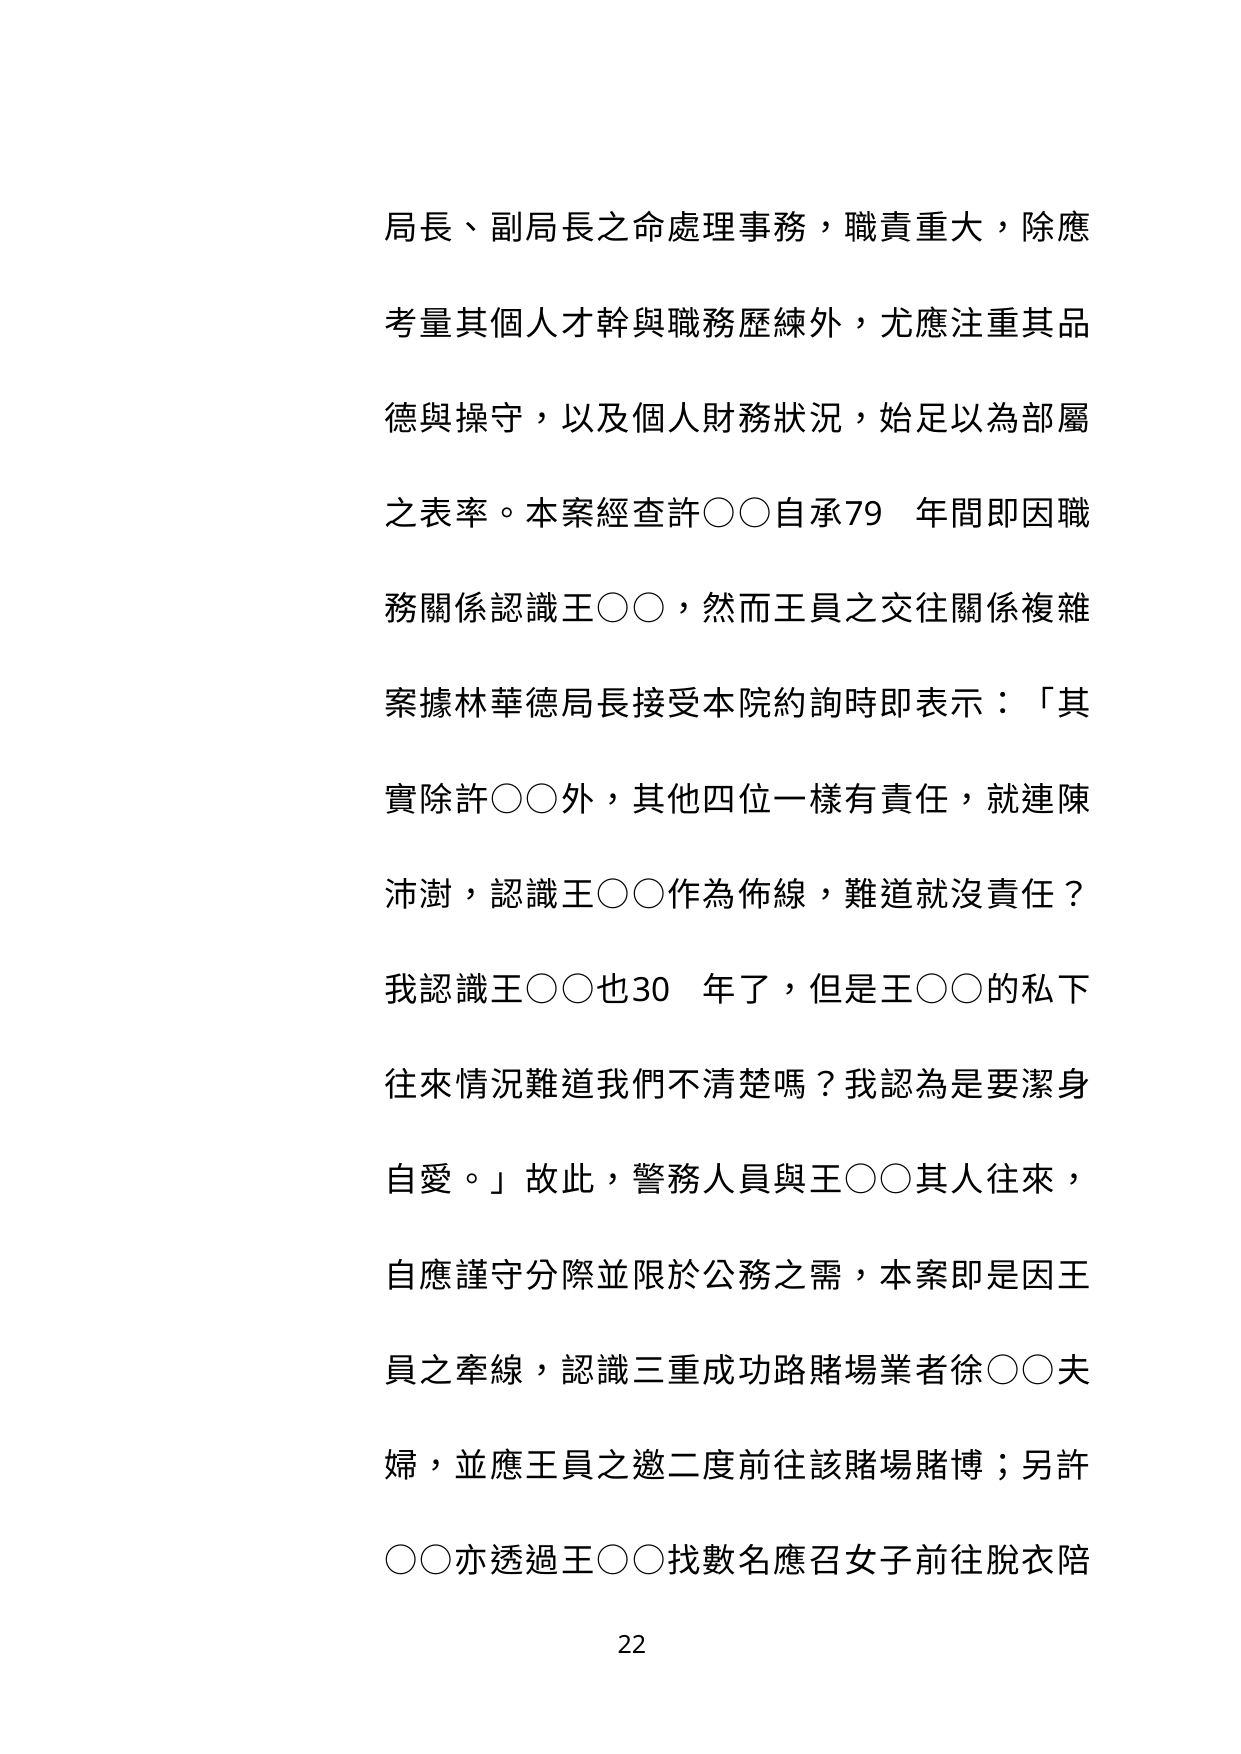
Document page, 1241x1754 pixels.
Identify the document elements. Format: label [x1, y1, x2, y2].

subtitle [280, 178, 1092, 1606]
